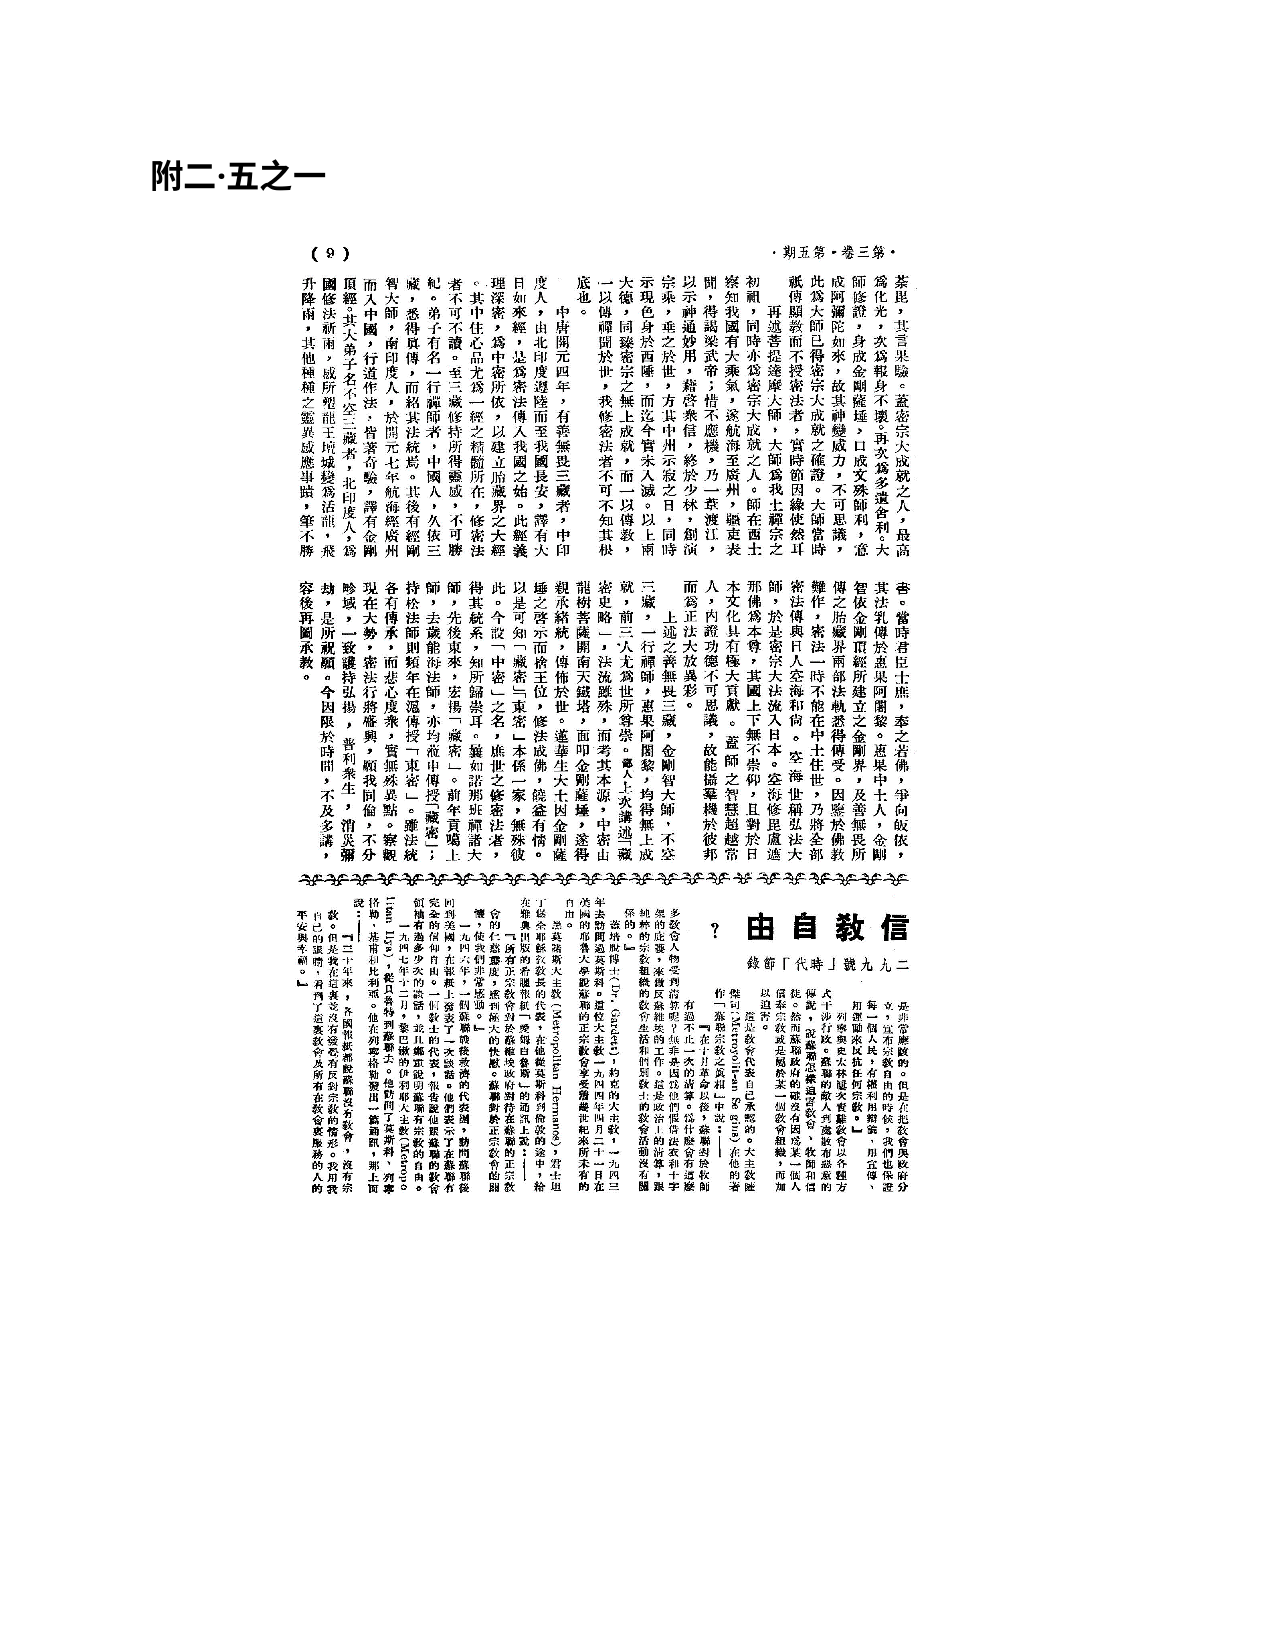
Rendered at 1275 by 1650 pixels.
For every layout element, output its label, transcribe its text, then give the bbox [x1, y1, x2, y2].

text 附二·五之一 [150, 150, 1157, 198]
picture [286, 227, 918, 1222]
